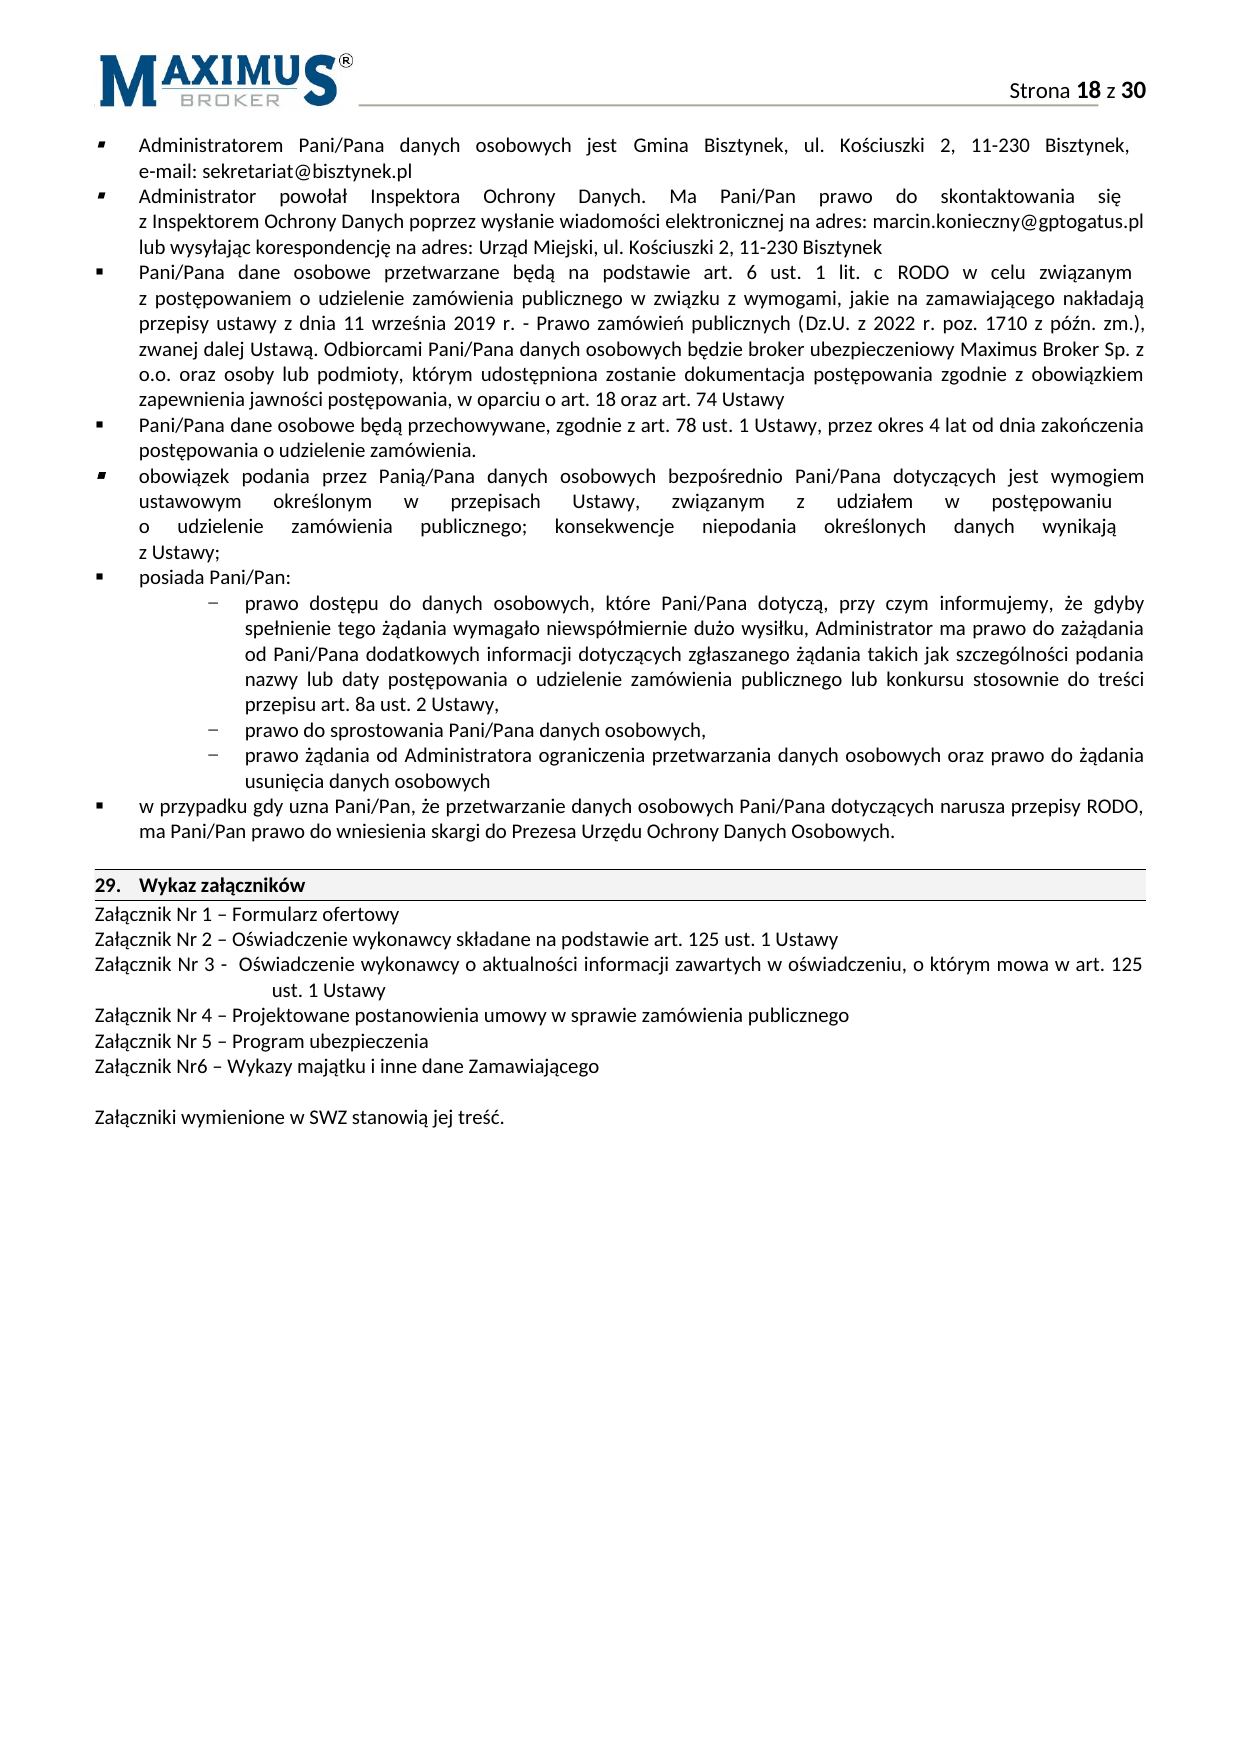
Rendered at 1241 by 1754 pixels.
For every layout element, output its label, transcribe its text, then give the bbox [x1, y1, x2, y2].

text Załącznik Nr 1 – Formularz ofertowy [94, 901, 1146, 926]
list Pani/Pana dane osobowe przetwarzane będą na podstawie art. 6 ust. 1 lit. c RODO w celu związanym z postępowaniem o udzielenie zamówienia publicznego w związku z wymogami, jakie na zamawiającego nakładają przepisy ustawy z dnia 11 września 2019 r. - Prawo zamówień publicznych (Dz.U. z 2022 r. poz. 1710 z późn. zm.), zwanej dalej Ustawą. Odbiorcami Pani/Pana danych osobowych będzie broker ubezpieczeniowy Maximus Broker Sp. z o.o. oraz osoby lub podmioty, którym udostępniona zostanie dokumentacja postępowania zgodnie z obowiązkiem zapewnienia jawności postępowania, w oparciu o art. 18 oraz art. 74 Ustawy [94, 259, 1146, 412]
text Załącznik Nr6 – Wykazy majątku i inne dane Zamawiającego [94, 1053, 1146, 1079]
list obowiązek podania przez Panią/Pana danych osobowych bezpośrednio Pani/Pana dotyczących jest wymogiem ustawowym określonym w przepisach Ustawy, związanym z udziałem w postępowaniu o udzielenie zamówienia publicznego; konsekwencje niepodania określonych danych wynikają z Ustawy; [94, 463, 1146, 564]
list Pani/Pana dane osobowe będą przechowywane, zgodnie z art. 78 ust. 1 Ustawy, przez okres 4 lat od dnia zakończenia postępowania o udzielenie zamówienia. [94, 412, 1146, 463]
list posiada Pani/Pan: [94, 564, 1146, 590]
list Administrator powołał Inspektora Ochrony Danych. Ma Pani/Pan prawo do skontaktowania się z Inspektorem Ochrony Danych poprzez wysłanie wiadomości elektronicznej na adres: marcin.konieczny@gptogatus.pl lub wysyłając korespondencję na adres: Urząd Miejski, ul. Kościuszki 2, 11-230 Bisztynek [94, 183, 1146, 259]
list prawo dostępu do danych osobowych, które Pani/Pana dotyczą, przy czym informujemy, że gdyby spełnienie tego żądania wymagało niewspółmiernie dużo wysiłku, Administrator ma prawo do zażądania od Pani/Pana dodatkowych informacji dotyczących zgłaszanego żądania takich jak szczególności podania nazwy lub daty postępowania o udzielenie zamówienia publicznego lub konkursu stosownie do treści przepisu art. 8a ust. 2 Ustawy, [207, 590, 1146, 717]
list prawo żądania od Administratora ograniczenia przetwarzania danych osobowych oraz prawo do żądania usunięcia danych osobowych [207, 742, 1146, 793]
subtitle Wykaz załączników [94, 870, 1146, 901]
list Administratorem Pani/Pana danych osobowych jest Gmina Bisztynek, ul. Kościuszki 2, 11-230 Bisztynek, e-mail: sekretariat@bisztynek.pl [94, 132, 1146, 183]
list w przypadku gdy uzna Pani/Pan, że przetwarzanie danych osobowych Pani/Pana dotyczących narusza przepisy RODO, ma Pani/Pan prawo do wniesienia skargi do Prezesa Urzędu Ochrony Danych Osobowych. [94, 793, 1146, 844]
text Załącznik Nr 2 – Oświadczenie wykonawcy składane na podstawie art. 125 ust. 1 Ustawy [94, 926, 1146, 952]
list prawo do sprostowania Pani/Pana danych osobowych, [207, 717, 1146, 742]
picture [94, 50, 359, 111]
text Załączniki wymienione w SWZ stanowią jej treść. [94, 1104, 1146, 1129]
text Załącznik Nr 5 – Program ubezpieczenia [94, 1028, 1146, 1053]
text Załącznik Nr 4 – Projektowane postanowienia umowy w sprawie zamówienia publicznego [94, 1002, 1146, 1028]
text Załącznik Nr 3 - Oświadczenie wykonawcy o aktualności informacji zawartych w oświadczeniu, o którym mowa w art. 125 ust. 1 Ustawy [94, 952, 1146, 1002]
